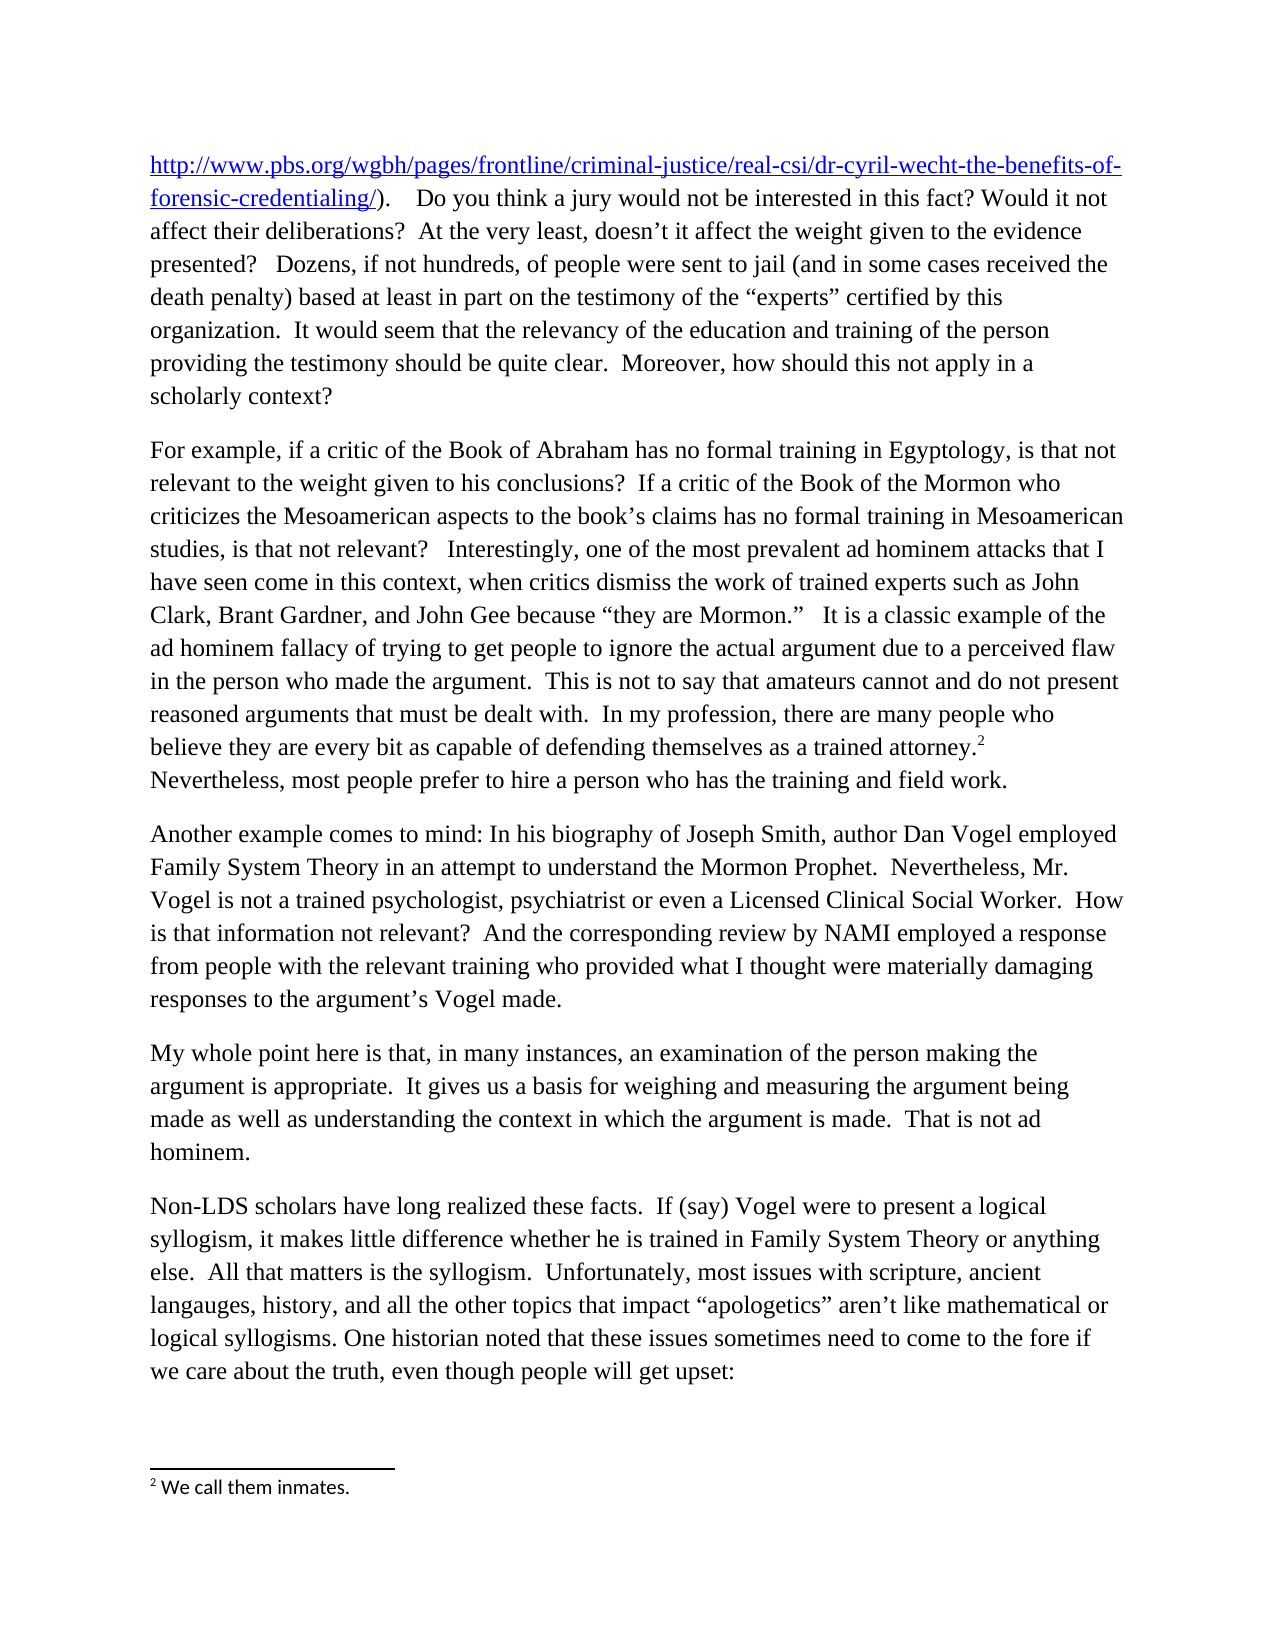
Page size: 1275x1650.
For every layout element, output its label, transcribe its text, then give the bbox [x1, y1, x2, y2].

text Non-LDS scholars have long realized these facts. If (say) Vogel were to present a logical syllogism, it makes little difference whether he is trained in Family System Theory or anything else. All that matters is the syllogism. Unfortunately, most issues with scripture, ancient langauges, history, and all the other topics that impact “apologetics” aren’t like mathematical or logical syllogisms. One historian noted that these issues sometimes need to come to the fore if we care about the truth, even though people will get upset: [150, 1191, 1125, 1385]
text Another example comes to mind: In his biography of Joseph Smith, author Dan Vogel employed Family System Theory in an attempt to understand the Mormon Prophet. Nevertheless, Mr. Vogel is not a trained psychologist, psychiatrist or even a Licensed Clinical Social Worker. How is that information not relevant? And the corresponding review by NAMI employed a response from people with the relevant training who provided what I thought were materially damaging responses to the argument’s Vogel made. [150, 819, 1125, 1013]
text My whole point here is that, in many instances, an examination of the person making the argument is appropriate. It gives us a basis for weighing and measuring the argument being made as well as understanding the context in which the argument is made. That is not ad hominem. [150, 1038, 1125, 1166]
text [150, 150, 1125, 410]
text For example, if a critic of the Book of Abraham has no formal training in Egyptology, is that not relevant to the weight given to his conclusions? If a critic of the Book of the Mormon who criticizes the Mesoamerican aspects to the book’s claims has no formal training in Mesoamerican studies, is that not relevant? Interestingly, one of the most prevalent ad hominem attacks that I have seen come in this context, when critics dismiss the work of trained experts such as John Clark, Brant Gardner, and John Gee because “they are Mormon.” It is a classic example of the ad hominem fallacy of trying to get people to ignore the actual argument due to a perceived flaw in the person who made the argument. This is not to say that amateurs cannot and do not present reasoned arguments that must be dealt with. In my profession, there are many people who believe they are every bit as capable of defending themselves as a trained attorney. Nevertheless, most people prefer to hire a person who has the training and field work. [150, 435, 1125, 794]
